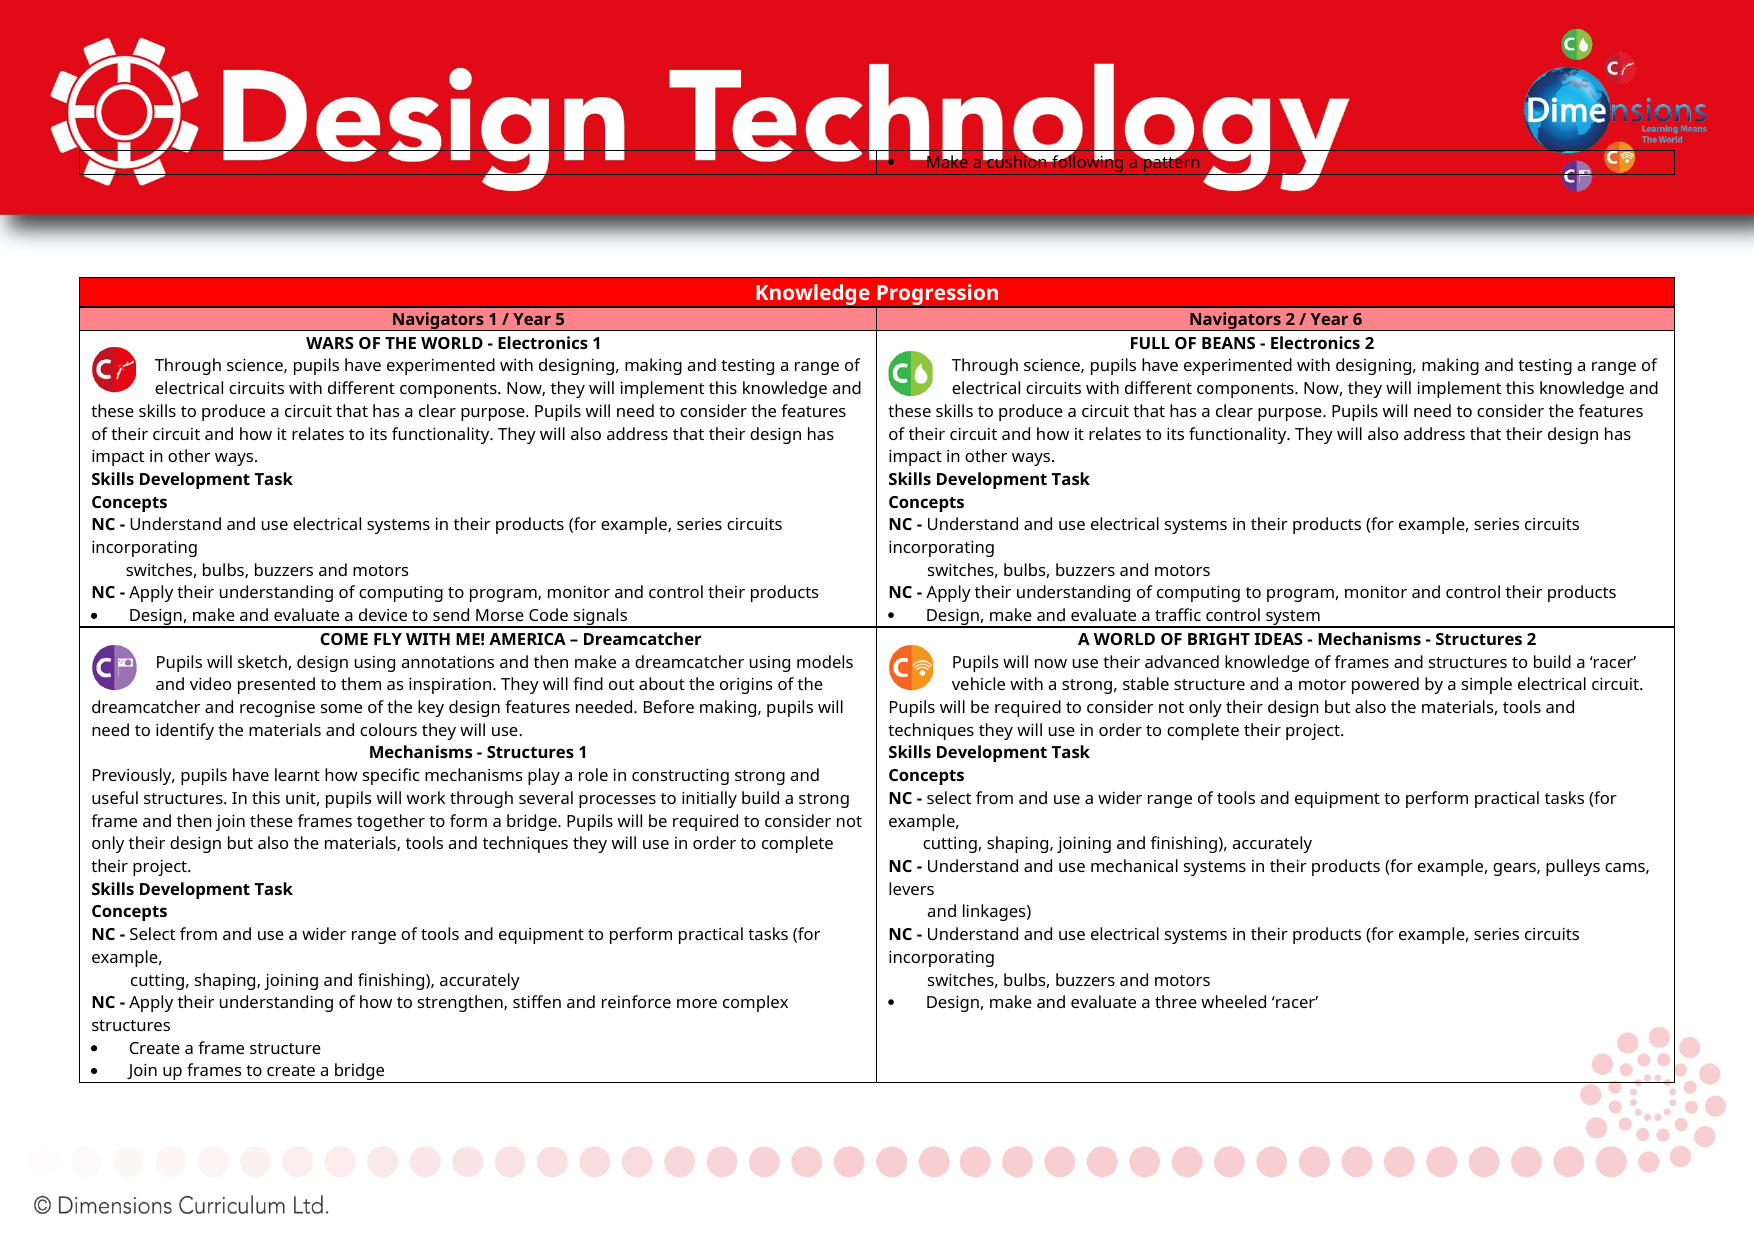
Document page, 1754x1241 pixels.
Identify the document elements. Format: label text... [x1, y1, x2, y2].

table_cell WARS OF THE WORLD - Electronics 1 Through science, pupils have experimented with designing, making and testing a range of electrical circuits with different components. Now, they will implement this knowledge and these skills to produce a circuit that has a clear purpose. Pupils will need to consider the features of their circuit and how it relates to its functionality. They will also address that their design has impact in other ways. Skills Development Task Concepts NC - Understand and use electrical systems in their products (for example, series circuits incorporating switches, bulbs, buzzers and motors NC - Apply their understanding of computing to program, monitor and control their products Design, make and evaluate a device to send Morse Code signals [80, 331, 876, 626]
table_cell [80, 151, 876, 174]
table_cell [877, 151, 1674, 174]
table_cell Navigators 1 / Year 5 [80, 308, 876, 330]
table_header Knowledge Progression [80, 278, 1674, 306]
table_cell FULL OF BEANS - Electronics 2 Through science, pupils have experimented with designing, making and testing a range of electrical circuits with different components. Now, they will implement this knowledge and these skills to produce a circuit that has a clear purpose. Pupils will need to consider the features of their circuit and how it relates to its functionality. They will also address that their design has impact in other ways. Skills Development Task Concepts NC - Understand and use electrical systems in their products (for example, series circuits incorporating switches, bulbs, buzzers and motors NC - Apply their understanding of computing to program, monitor and control their products Design, make and evaluate a traffic control system [877, 331, 1674, 626]
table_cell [877, 628, 1674, 1082]
table_cell Navigators 2 / Year 6 [877, 308, 1674, 330]
picture [0, 0, 1754, 1241]
